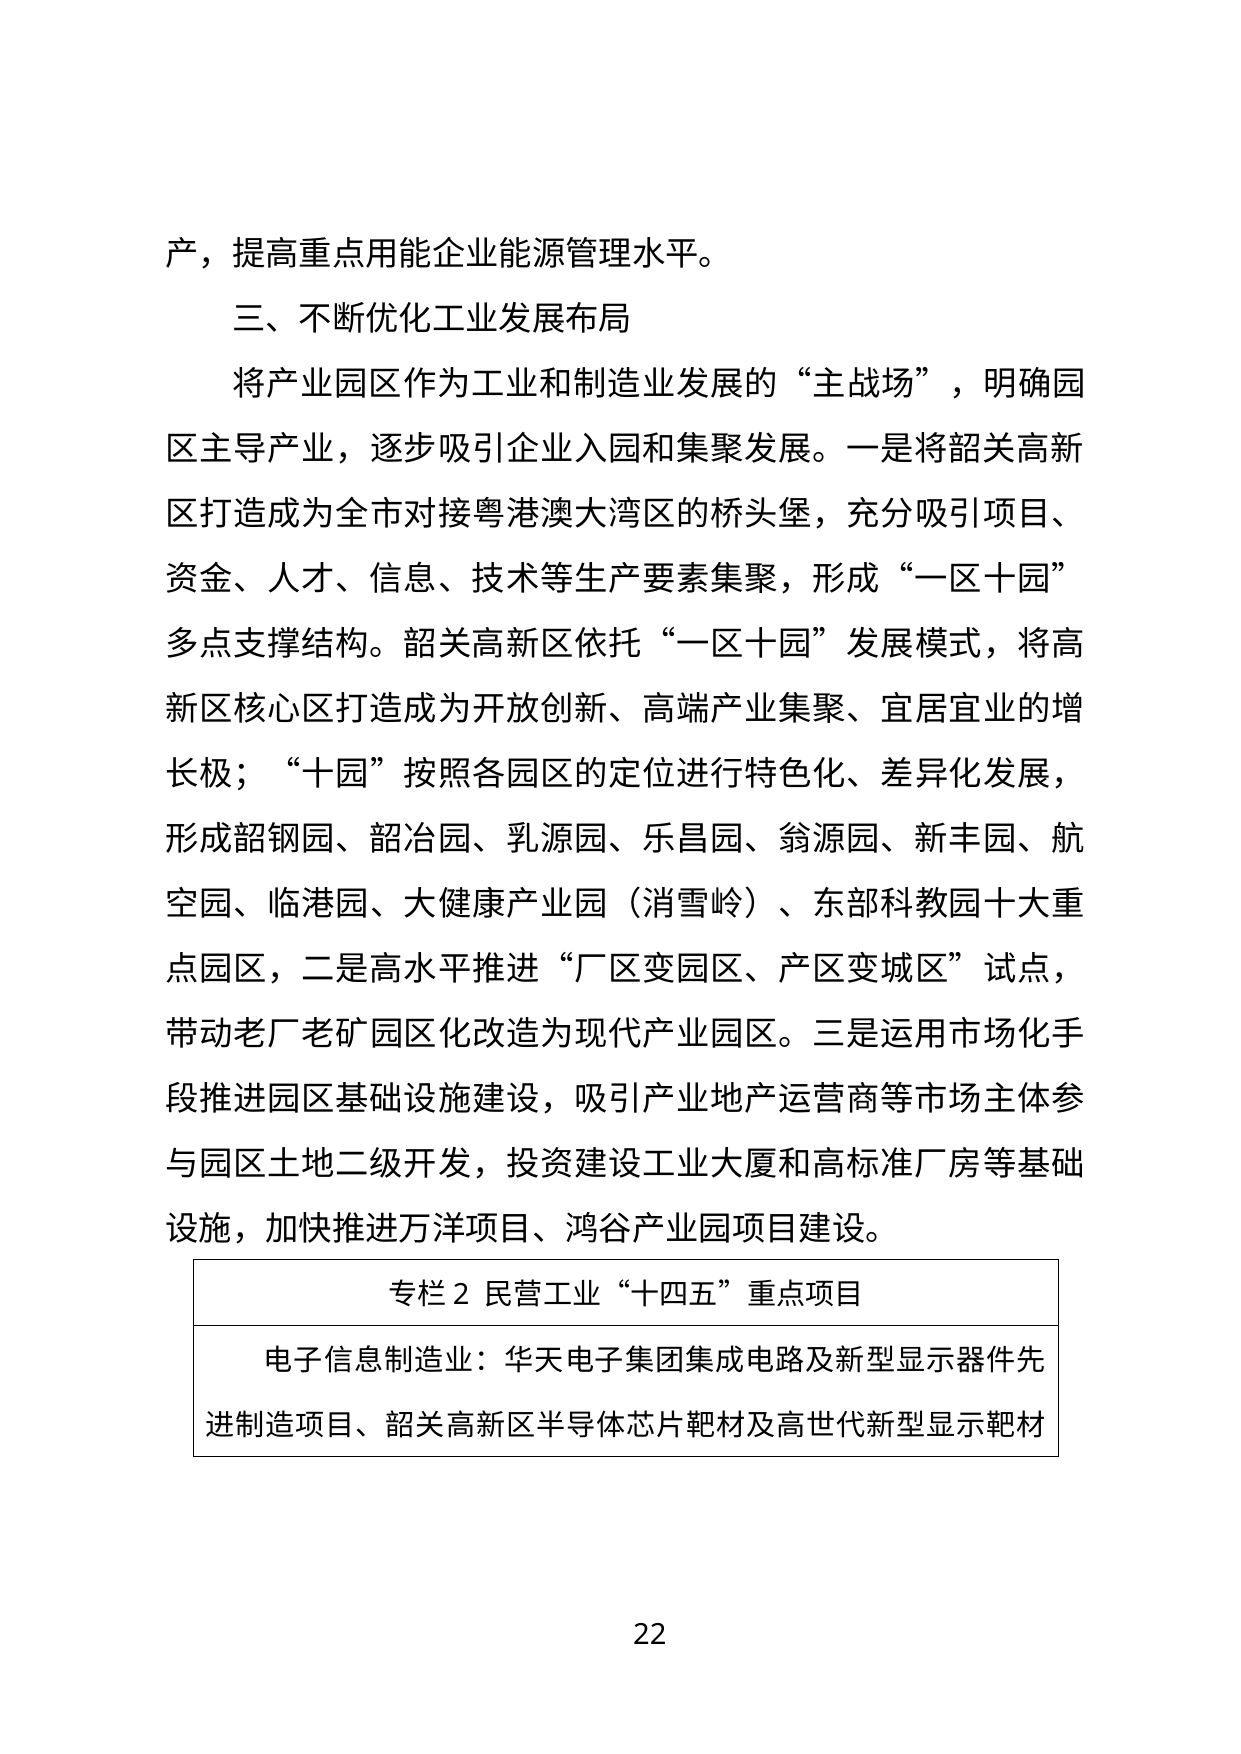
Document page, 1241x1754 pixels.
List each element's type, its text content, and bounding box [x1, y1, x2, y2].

table_header 专栏2 民营工业“十四五”重点项目 [194, 1260, 1058, 1324]
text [165, 218, 1087, 283]
text 将产业园区作为工业和制造业发展的“主战场”，明确园区主导产业，逐步吸引企业入园和集聚发展。一是将韶关高新区打造成为全市对接粤港澳大湾区的桥头堡，充分吸引项目、资金、人才、信息、技术等生产要素集聚，形成“一区十园”多点支撑结构。韶关高新区依托“一区十园”发展模式，将高新区核心区打造成为开放创新、高端产业集聚、宜居宜业的增长极；“十园”按照各园区的定位进行特色化、差异化发展，形成韶钢园、韶冶园、乳源园、乐昌园、翁源园、新丰园、航空园、临港园、大健康产业园（消雪岭）、东部科教园十大重点园区，二是高水平推进“厂区变园区、产区变城区”试点，带动老厂老矿园区化改造为现代产业园区。三是运用市场化手段推进园区基础设施建设，吸引产业地产运营商等市场主体参与园区土地二级开发，投资建设工业大厦和高标准厂房等基础设施，加快推进万洋项目、鸿谷产业园项目建设。 [165, 348, 1087, 1258]
text 三、不断优化工业发展布局 [165, 283, 1087, 348]
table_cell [194, 1326, 1058, 1456]
